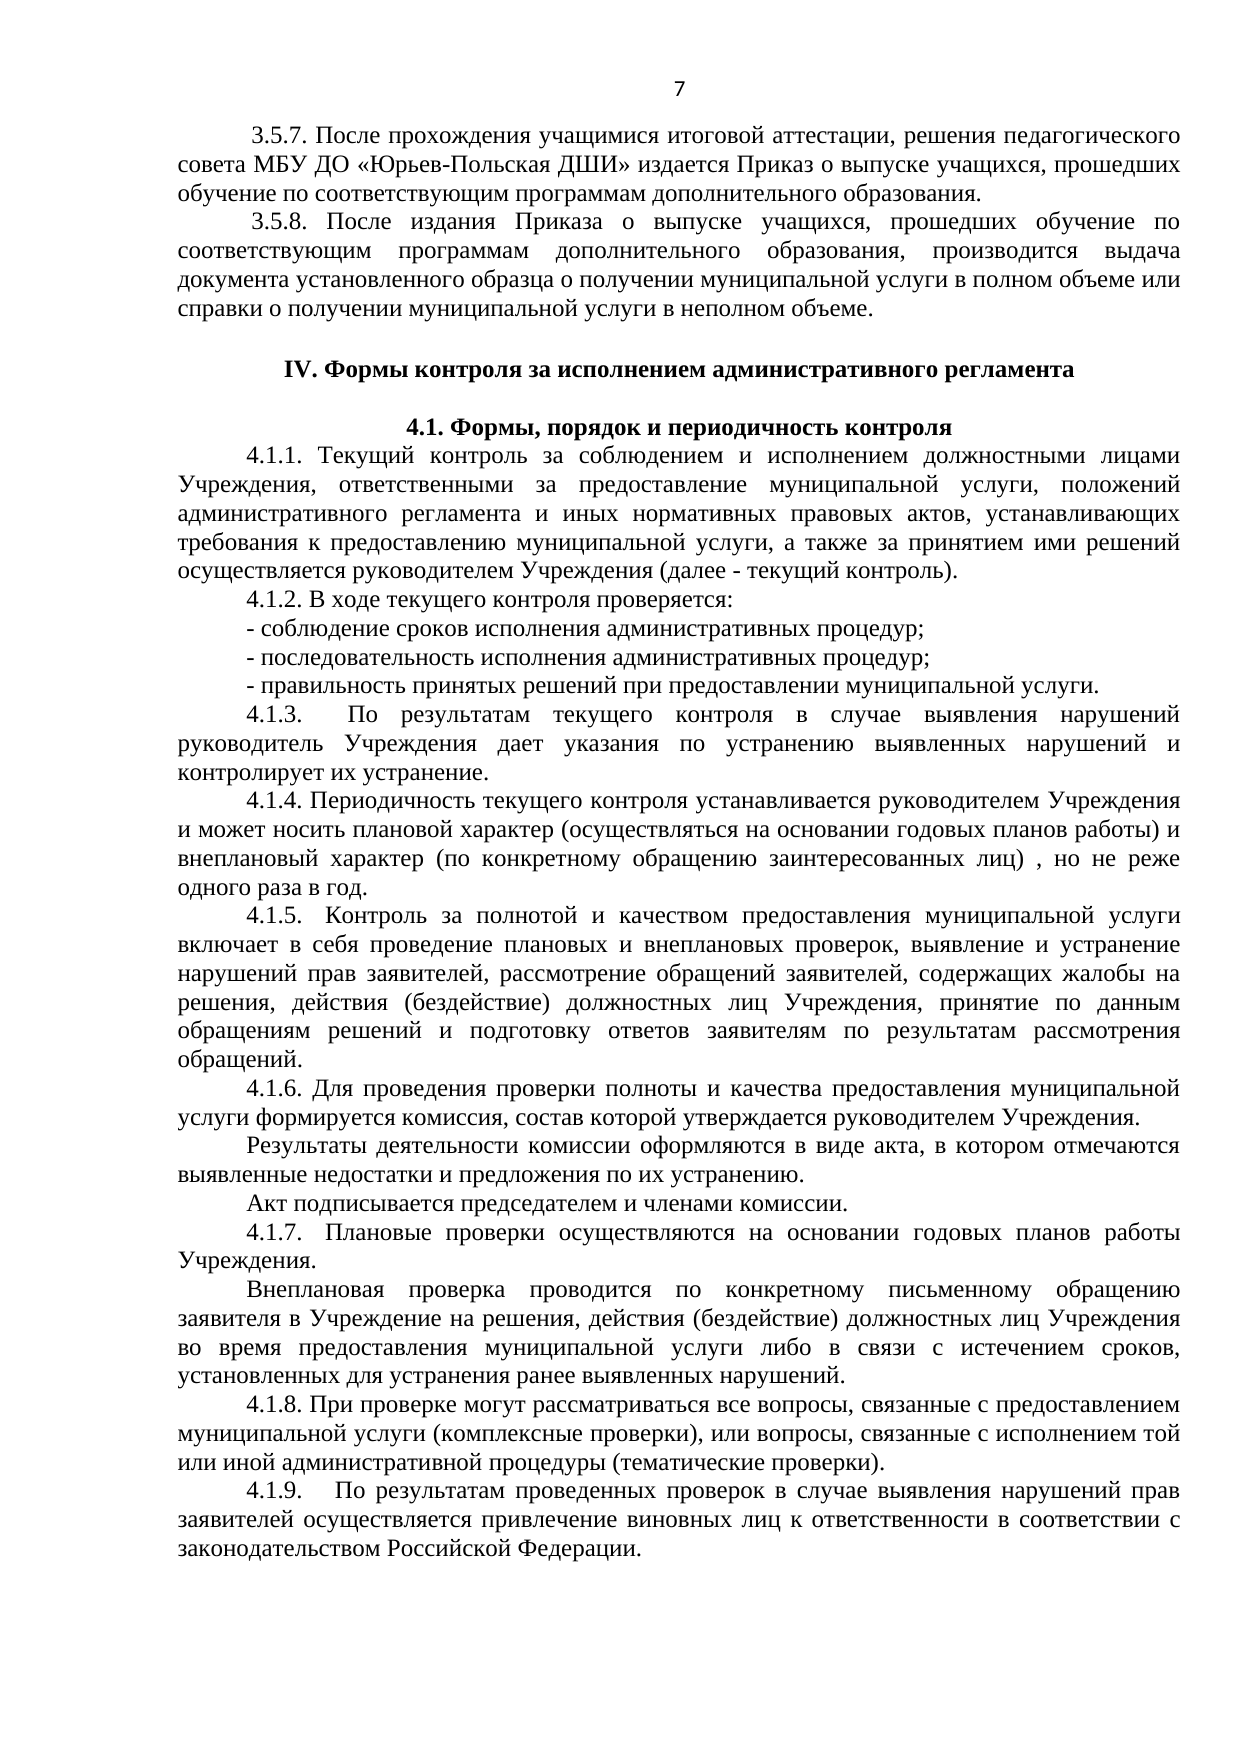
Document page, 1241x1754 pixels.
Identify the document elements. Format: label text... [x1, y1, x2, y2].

text 4.1.5. Контроль за полнотой и качеством предоставления муниципальной услуги включает в себя проведение плановых и внеплановых проверок, выявление и устранение нарушений прав заявителей, рассмотрение обращений заявителей, содержащих жалобы на решения, действия (бездействие) должностных лиц Учреждения, принятие по данным обращениям решений и подготовку ответов заявителям по результатам рассмотрения обращений. [177, 901, 1181, 1073]
text 4.1.4. Периодичность текущего контроля устанавливается руководителем Учреждения и может носить плановой характер (осуществляться на основании годовых планов работы) и внеплановый характер (по конкретному обращению заинтересованных лиц) , но не реже одного раза в год. [177, 786, 1181, 901]
text - правильность принятых решений при предоставлении муниципальной услуги. [177, 671, 1181, 699]
text Результаты деятельности комиссии оформляются в виде акта, в котором отмечаются выявленные недостатки и предложения по их устранению. [177, 1131, 1181, 1188]
text IV. Формы контроля за исполнением административного регламента [177, 354, 1181, 383]
text 4.1. Формы, порядок и периодичность контроля [177, 412, 1181, 441]
text 4.1.7. Плановые проверки осуществляются на основании годовых планов работы Учреждения. [177, 1217, 1181, 1274]
text 4.1.6. Для проведения проверки полноты и качества предоставления муниципальной услуги формируется комиссия, состав которой утверждается руководителем Учреждения. [177, 1073, 1181, 1131]
text 3.5.7. После прохождения учащимися итоговой аттестации, решения педагогического совета МБУ ДО «Юрьев-Польская ДШИ» издается Приказ о выпуске учащихся, прошедших обучение по соответствующим программам дополнительного образования. [177, 120, 1181, 206]
text 4.1.9. По результатам проведенных проверок в случае выявления нарушений прав заявителей осуществляется привлечение виновных лиц к ответственности в соответствии с законодательством Российской Федерации. [177, 1476, 1181, 1562]
text - последовательность исполнения административных процедур; [177, 642, 1181, 671]
text 4.1.2. В ходе текущего контроля проверяется: [177, 584, 1181, 613]
text - соблюдение сроков исполнения административных процедур; [177, 613, 1181, 642]
text 4.1.3. По результатам текущего контроля в случае выявления нарушений руководитель Учреждения дает указания по устранению выявленных нарушений и контролирует их устранение. [177, 699, 1181, 786]
text Внеплановая проверка проводится по конкретному письменному обращению заявителя в Учреждение на решения, действия (бездействие) должностных лиц Учреждения во время предоставления муниципальной услуги либо в связи с истечением сроков, установленных для устранения ранее выявленных нарушений. [177, 1274, 1181, 1389]
text 4.1.1. Текущий контроль за соблюдением и исполнением должностными лицами Учреждения, ответственными за предоставление муниципальной услуги, положений административного регламента и иных нормативных правовых актов, устанавливающих требования к предоставлению муниципальной услуги, а также за принятием ими решений осуществляется руководителем Учреждения (далее - текущий контроль). [177, 441, 1181, 584]
text Акт подписывается председателем и членами комиссии. [177, 1188, 1181, 1217]
text 3.5.8. После издания Приказа о выпуске учащихся, прошедших обучение по соответствующим программам дополнительного образования, производится выдача документа установленного образца о получении муниципальной услуги в полном объеме или справки о получении муниципальной услуги в неполном объеме. [177, 206, 1181, 321]
text 4.1.8. При проверке могут рассматриваться все вопросы, связанные с предоставлением муниципальной услуги (комплексные проверки), или вопросы, связанные с исполнением той или иной административной процедуры (тематические проверки). [177, 1389, 1181, 1476]
